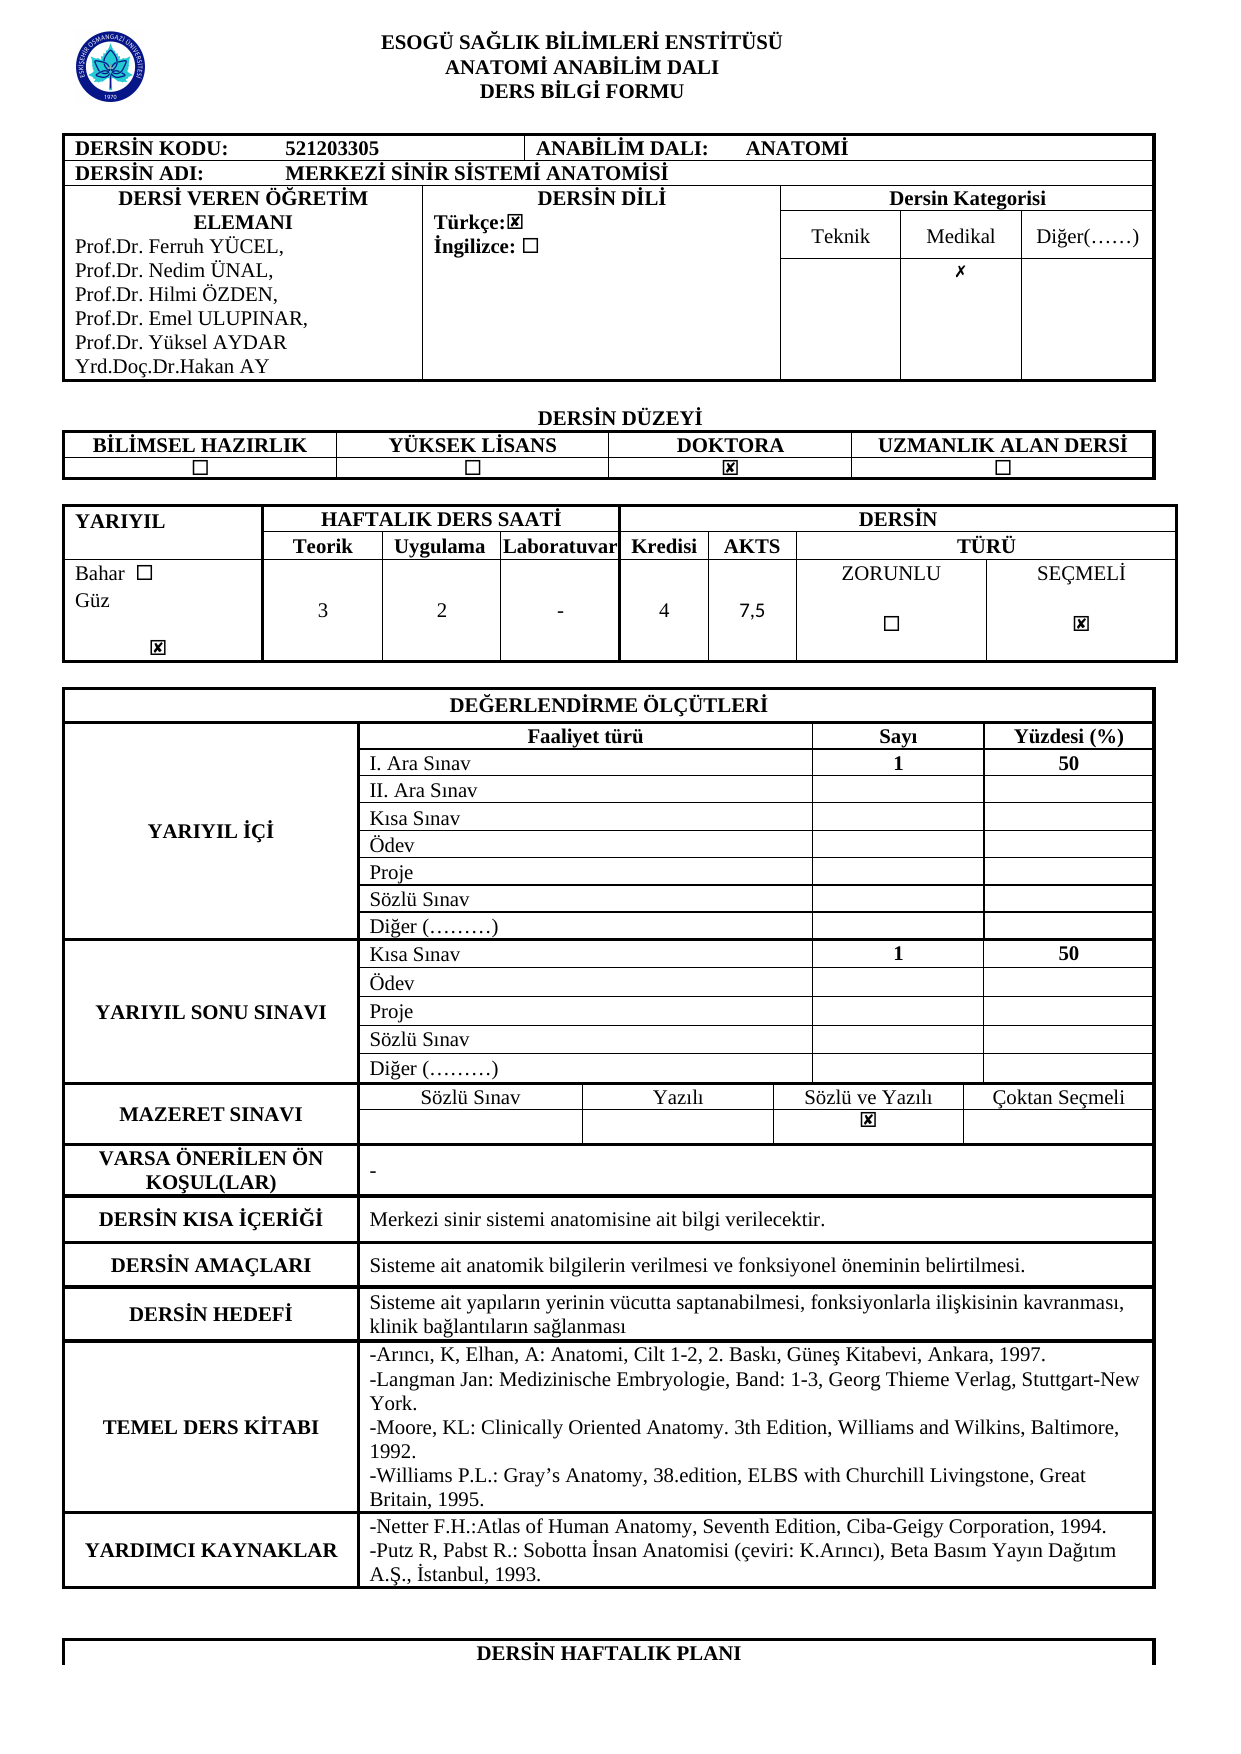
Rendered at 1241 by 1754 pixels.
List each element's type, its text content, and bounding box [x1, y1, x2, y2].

table_cell Merkezi sinir sistemi anatomisine ait bilgi verilecektir. [360, 1198, 1152, 1241]
table_cell [423, 258, 780, 378]
table_cell [813, 1054, 983, 1082]
table_cell 1 [813, 941, 983, 967]
table_cell [984, 968, 1152, 996]
table_cell -Arıncı, K, Elhan, A: Anatomi, Cilt 1-2, 2. Baskı, Güneş Kitabevi, Ankara, 1997. -Langman Jan: Medizinische Embryologie, Band: 1-3, Georg Thieme Verlag, Stuttgart-New York. -Moore, KL: Clinically Oriented Anatomy. 3th Edition, Williams and Wilkins, Baltimore, 1992. -Williams P.L.: Gray’s Anatomy, 38.edition, ELBS with Churchill Livingstone, Great Britain, 1995. [360, 1343, 1152, 1511]
table_cell DERSİN HEDEFİ [65, 1289, 357, 1339]
table_cell [609, 458, 851, 477]
table_cell [813, 886, 983, 911]
table_cell 3 [264, 560, 382, 660]
table_cell Ödev [360, 831, 812, 857]
table_cell - [501, 560, 618, 660]
table_cell [813, 803, 983, 829]
table_cell TEMEL DERS KİTABI [65, 1343, 357, 1511]
table_cell Proje [360, 997, 812, 1024]
table_cell Sisteme ait anatomik bilgilerin verilmesi ve fonksiyonel öneminin belirtilmesi. [360, 1244, 1152, 1285]
table_cell 7,5 [709, 560, 796, 660]
table_cell [985, 886, 1152, 911]
table_cell [337, 458, 608, 477]
table_header DERSİN [621, 507, 1175, 531]
table_cell [813, 831, 983, 857]
table_cell [813, 913, 983, 938]
table_cell I. Ara Sınav [360, 750, 812, 775]
table_cell [964, 1110, 1152, 1143]
table_cell DERSİN KISA İÇERİĞİ [65, 1198, 357, 1241]
table_cell 50 [984, 941, 1152, 967]
table_cell Diğer(……) [1022, 211, 1152, 258]
table_cell Sözlü Sınav [360, 1085, 582, 1109]
table_cell ZORUNLU [797, 560, 986, 584]
table_cell MERKEZİ SİNİR SİSTEMİ ANATOMİSİ [274, 161, 1152, 185]
table_cell [985, 831, 1152, 857]
table_cell YARIYIL SONU SINAVI [65, 941, 357, 1082]
table_cell YARIYIL İÇİ [65, 724, 357, 938]
table_cell Yazılı [583, 1085, 773, 1109]
table_header DERSİN HAFTALIK PLANI [65, 1641, 1152, 1664]
table_cell 50 [985, 750, 1152, 775]
table_cell YARDIMCI KAYNAKLAR [65, 1514, 357, 1586]
table_cell DERSİN AMAÇLARI [65, 1244, 357, 1285]
table_cell 1 [813, 750, 983, 775]
table_header HAFTALIK DERS SAATİ [264, 507, 618, 531]
table_cell Sözlü Sınav [360, 886, 812, 911]
table_cell [987, 585, 1175, 660]
table_header DOKTORA [609, 433, 851, 457]
table_cell AKTS [709, 532, 796, 559]
table_cell Güz [65, 585, 261, 660]
table_cell Yüzdesi (%) [985, 724, 1152, 748]
table_header DEĞERLENDİRME ÖLÇÜTLERİ [65, 690, 1152, 721]
table_cell Sayı [813, 724, 983, 748]
table_cell [797, 585, 986, 660]
table_cell [813, 776, 983, 802]
table_cell [985, 858, 1152, 884]
table_cell Ödev [360, 968, 812, 996]
table_header BİLİMSEL HAZIRLIK [65, 433, 336, 457]
table_cell SEÇMELİ [987, 560, 1175, 584]
table_cell [813, 968, 983, 996]
table_cell DERSİN ADI: [65, 161, 274, 185]
table_cell [583, 1110, 773, 1143]
table_header DERSİN KODU: [65, 136, 274, 160]
table_cell Laboratuvar [501, 532, 618, 559]
table_cell [65, 458, 336, 477]
table_header ANABİLİM DALI: [525, 136, 734, 160]
table_cell [813, 1026, 983, 1053]
table_cell DERSİ VEREN ÖĞRETİM ELEMANI Prof.Dr. Ferruh YÜCEL, Prof.Dr. Nedim ÜNAL, Prof.Dr. Hilmi ÖZDEN, Prof.Dr. Emel ULUPINAR, Prof.Dr. Yüksel AYDAR Yrd.Doç.Dr.Hakan AY [65, 186, 422, 378]
table_header 521203305 [274, 136, 524, 160]
table_cell Teorik [264, 532, 382, 559]
table_header YÜKSEK LİSANS [337, 433, 608, 457]
table_cell [901, 259, 1021, 378]
table_cell Diğer (………) [360, 1054, 812, 1082]
table_cell 4 [621, 560, 708, 660]
table_cell - [360, 1146, 1152, 1194]
table_cell Diğer (………) [360, 913, 812, 938]
table_cell [1022, 259, 1152, 378]
table_cell -Netter F.H.:Atlas of Human Anatomy, Seventh Edition, Ciba-Geigy Corporation, 1994. -Putz R, Pabst R.: Sobotta İnsan Anatomisi (çeviri: K.Arıncı), Beta Basım Yayın Dağıtım A.Ş., İstanbul, 1993. [360, 1514, 1152, 1586]
table_cell Proje [360, 858, 812, 884]
table_cell [985, 913, 1152, 938]
table_cell Bahar [65, 560, 261, 584]
table_cell [984, 1054, 1152, 1082]
table_cell [985, 803, 1152, 829]
table_cell [984, 997, 1152, 1024]
table_header YARIYIL [65, 507, 261, 559]
table_cell Çoktan Seçmeli [964, 1085, 1152, 1109]
table_cell VARSA ÖNERİLEN ÖN KOŞUL(LAR) [65, 1146, 357, 1194]
table_cell [360, 1110, 582, 1143]
table_cell Kredisi [621, 532, 708, 559]
table_cell [984, 1026, 1152, 1053]
text DERSİN DÜZEYİ [75, 406, 1165, 430]
table_cell Medikal [901, 211, 1021, 258]
table_header UZMANLIK ALAN DERSİ [852, 433, 1152, 457]
table_cell II. Ara Sınav [360, 776, 812, 802]
table_cell [985, 776, 1152, 802]
table_header ANATOMİ [734, 136, 1152, 160]
table_cell Kısa Sınav [360, 941, 812, 967]
table_cell [852, 458, 1152, 477]
table_cell Dersin Kategorisi [781, 186, 1152, 210]
table_cell [813, 997, 983, 1024]
table_cell Uygulama [383, 532, 500, 559]
table_cell Sisteme ait yapıların yerinin vücutta saptanabilmesi, fonksiyonlarla ilişkisinin kavranması, klinik bağlantıların sağlanması [360, 1289, 1152, 1339]
table_cell 2 [383, 560, 500, 660]
table_cell [774, 1110, 963, 1143]
table_cell [781, 259, 900, 378]
table_cell Faaliyet türü [360, 724, 812, 748]
table_cell DERSİN DİLİ Türkçe: İngilizce: [423, 186, 780, 258]
table_cell TÜRÜ [797, 532, 1175, 559]
table_cell Teknik [781, 211, 900, 258]
table_cell [813, 858, 983, 884]
table_cell Kısa Sınav [360, 803, 812, 829]
table_cell Sözlü Sınav [360, 1026, 812, 1053]
picture [75, 29, 146, 104]
table_cell Sözlü ve Yazılı [774, 1085, 963, 1109]
table_cell MAZERET SINAVI [65, 1085, 357, 1143]
